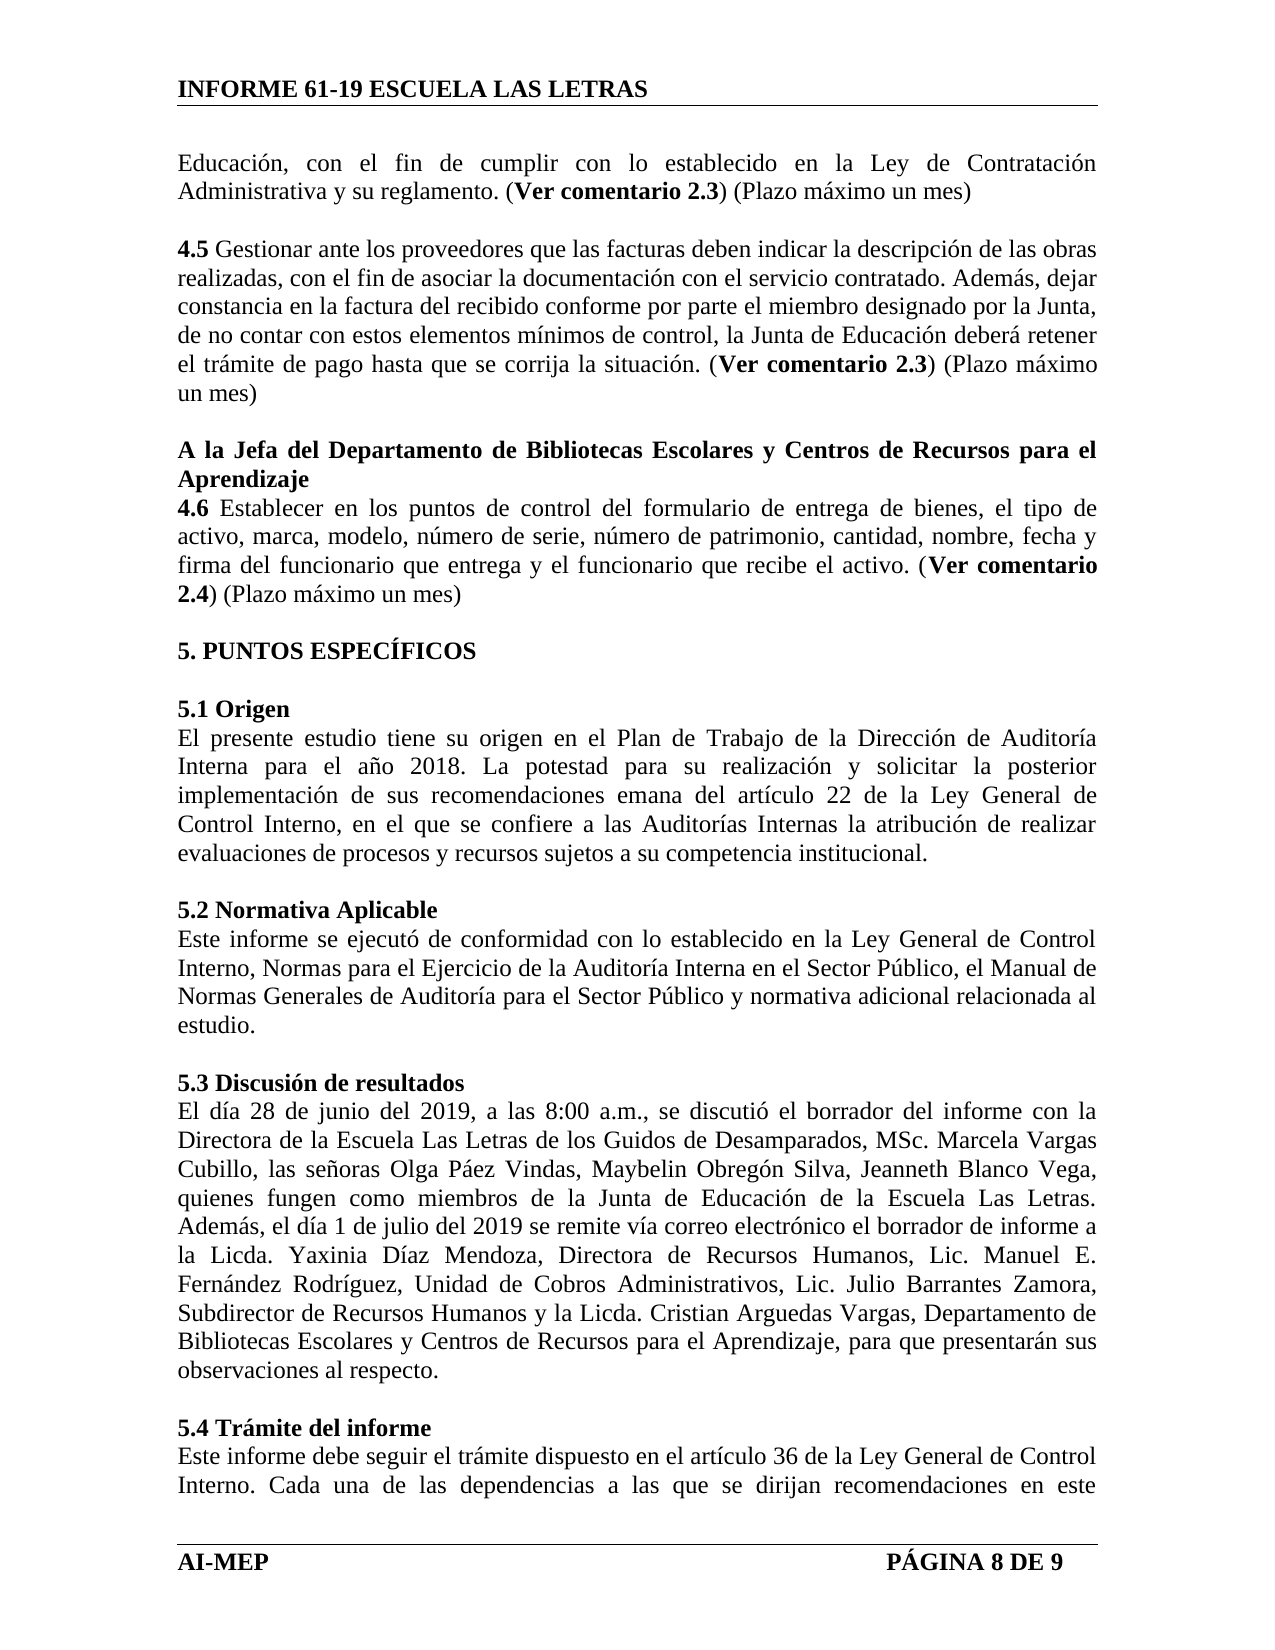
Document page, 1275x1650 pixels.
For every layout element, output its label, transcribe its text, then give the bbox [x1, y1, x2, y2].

subtitle 5.3 Discusión de resultados [177, 1068, 1098, 1096]
subtitle 5.2 Normativa Aplicable [177, 895, 1098, 924]
text 4.5 Gestionar ante los proveedores que las facturas deben indicar la descripción de las obras realizadas, con el fin de asociar la documentación con el servicio contratado. Además, dejar constancia en la factura del recibido conforme por parte el miembro designado por la Junta, de no contar con estos elementos mínimos de control, la Junta de Educación deberá retener el trámite de pago hasta que se corrija la situación. (Ver comentario 2.3) (Plazo máximo un mes) [177, 234, 1098, 406]
text 4.6 Establecer en los puntos de control del formulario de entrega de bienes, el tipo de activo, marca, modelo, número de serie, número de patrimonio, cantidad, nombre, fecha y firma del funcionario que entrega y el funcionario que recibe el activo. (Ver comentario 2.4) (Plazo máximo un mes) [177, 493, 1098, 608]
text El presente estudio tiene su origen en el Plan de Trabajo de la Dirección de Auditoría Interna para el año 2018. La potestad para su realización y solicitar la posterior implementación de sus recomendaciones emana del artículo 22 de la Ley General de Control Interno, en el que se confiere a las Auditorías Internas la atribución de realizar evaluaciones de procesos y recursos sujetos a su competencia institucional. [177, 723, 1098, 866]
subtitle 5.4 Trámite del informe [177, 1413, 1098, 1441]
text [177, 148, 1098, 205]
text A la Jefa del Departamento de Bibliotecas Escolares y Centros de Recursos para el Aprendizaje [177, 435, 1098, 493]
text Este informe se ejecutó de conformidad con lo establecido en la Ley General de Control Interno, Normas para el Ejercicio de la Auditoría Interna en el Sector Público, el Manual de Normas Generales de Auditoría para el Sector Público y normativa adicional relacionada al estudio. [177, 924, 1098, 1039]
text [177, 1441, 1098, 1499]
subtitle 5.1 Origen [177, 694, 1098, 723]
text El día 28 de junio del 2019, a las 8:00 a.m., se discutió el borrador del informe con la Directora de la Escuela Las Letras de los Guidos de Desamparados, MSc. Marcela Vargas Cubillo, las señoras Olga Páez Vindas, Maybelin Obregón Silva, Jeanneth Blanco Vega, quienes fungen como miembros de la Junta de Educación de la Escuela Las Letras. Además, el día 1 de julio del 2019 se remite vía correo electrónico el borrador de informe a la Licda. Yaxinia Díaz Mendoza, Directora de Recursos Humanos, Lic. Manuel E. Fernández Rodríguez, Unidad de Cobros Administrativos, Lic. Julio Barrantes Zamora, Subdirector de Recursos Humanos y la Licda. Cristian Arguedas Vargas, Departamento de Bibliotecas Escolares y Centros de Recursos para el Aprendizaje, para que presentarán sus observaciones al respecto. [177, 1096, 1098, 1384]
subtitle 5. PUNTOS ESPECÍFICOS [177, 636, 1098, 665]
